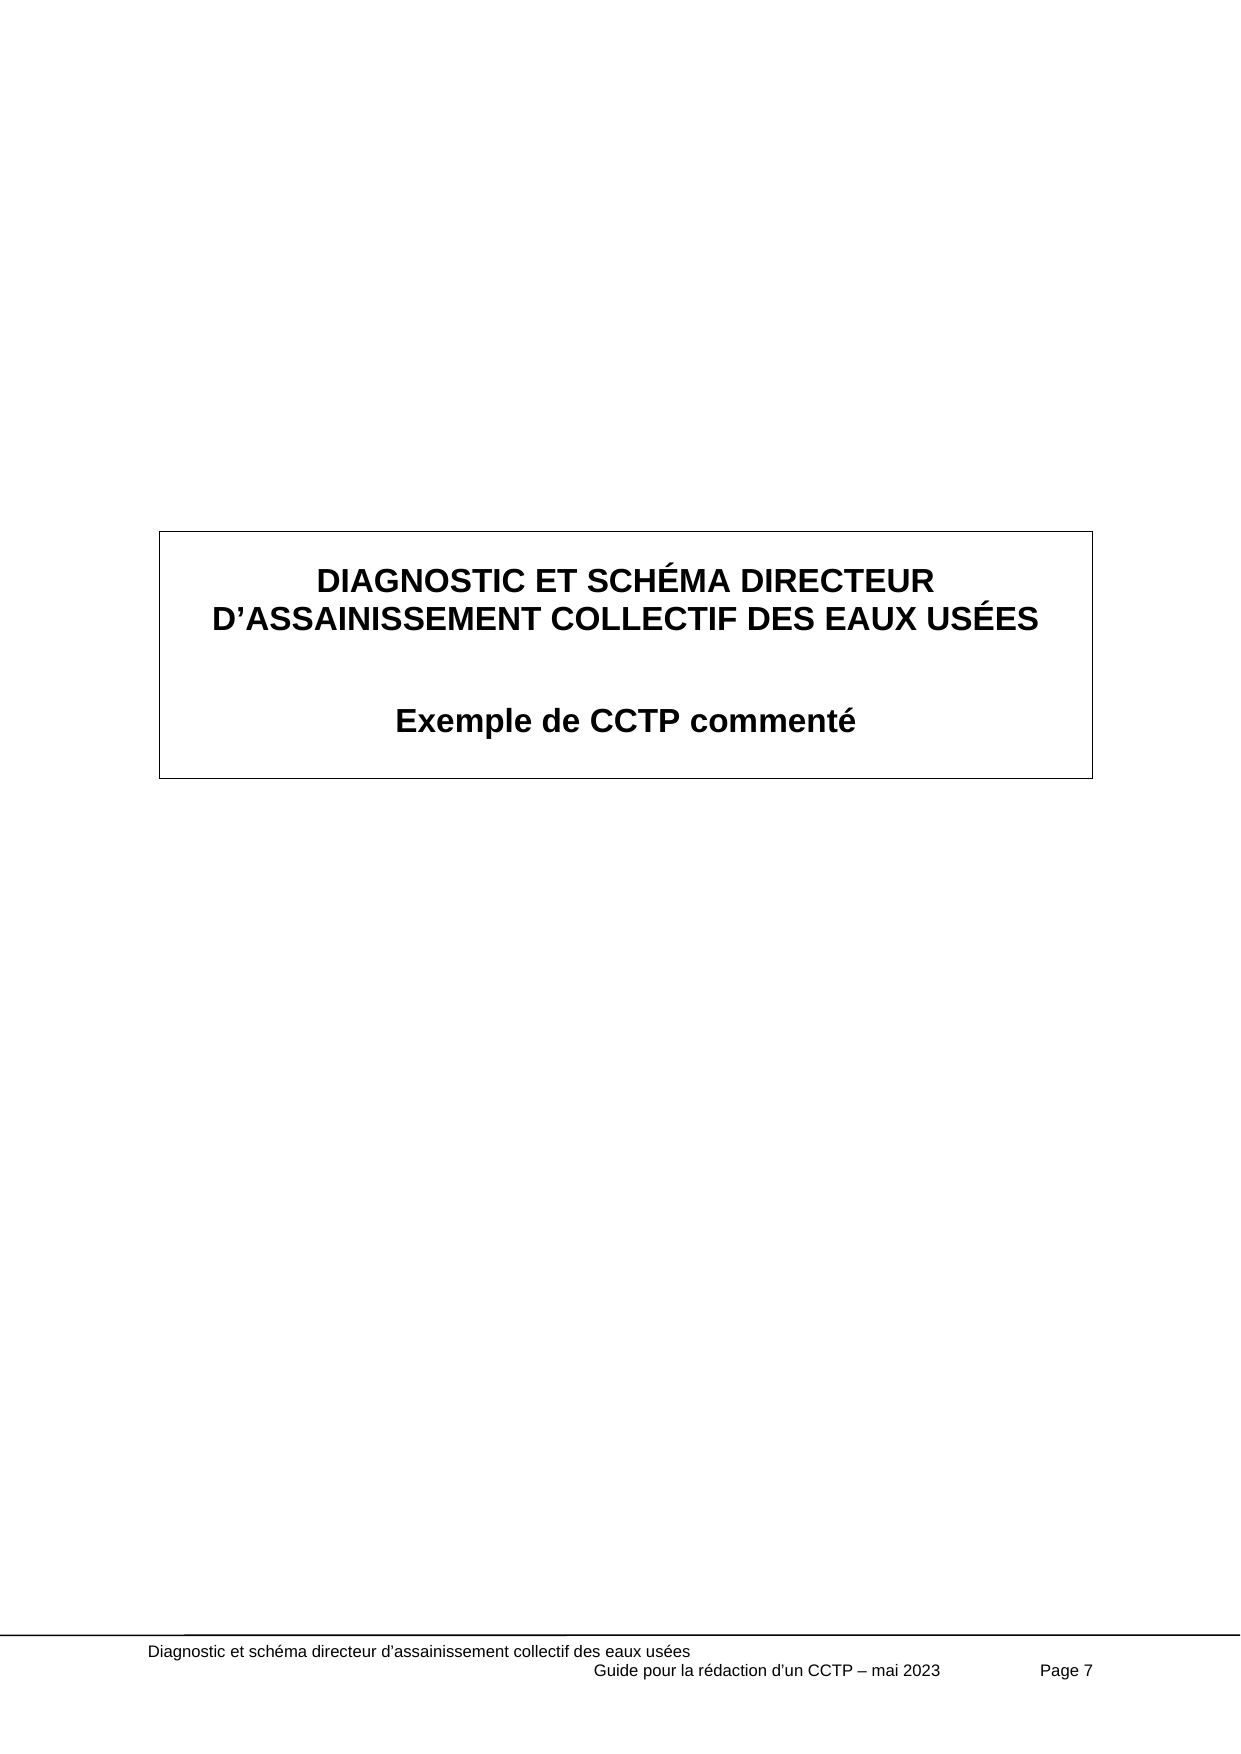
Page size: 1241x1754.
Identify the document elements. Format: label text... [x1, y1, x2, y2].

table_header DIAGNOSTIC ET SCHÉMA DIRECTEUR D’ASSAINISSEMENT COLLECTIF DES EAUX USÉES Exemple de CCTP commenté [160, 532, 1092, 778]
